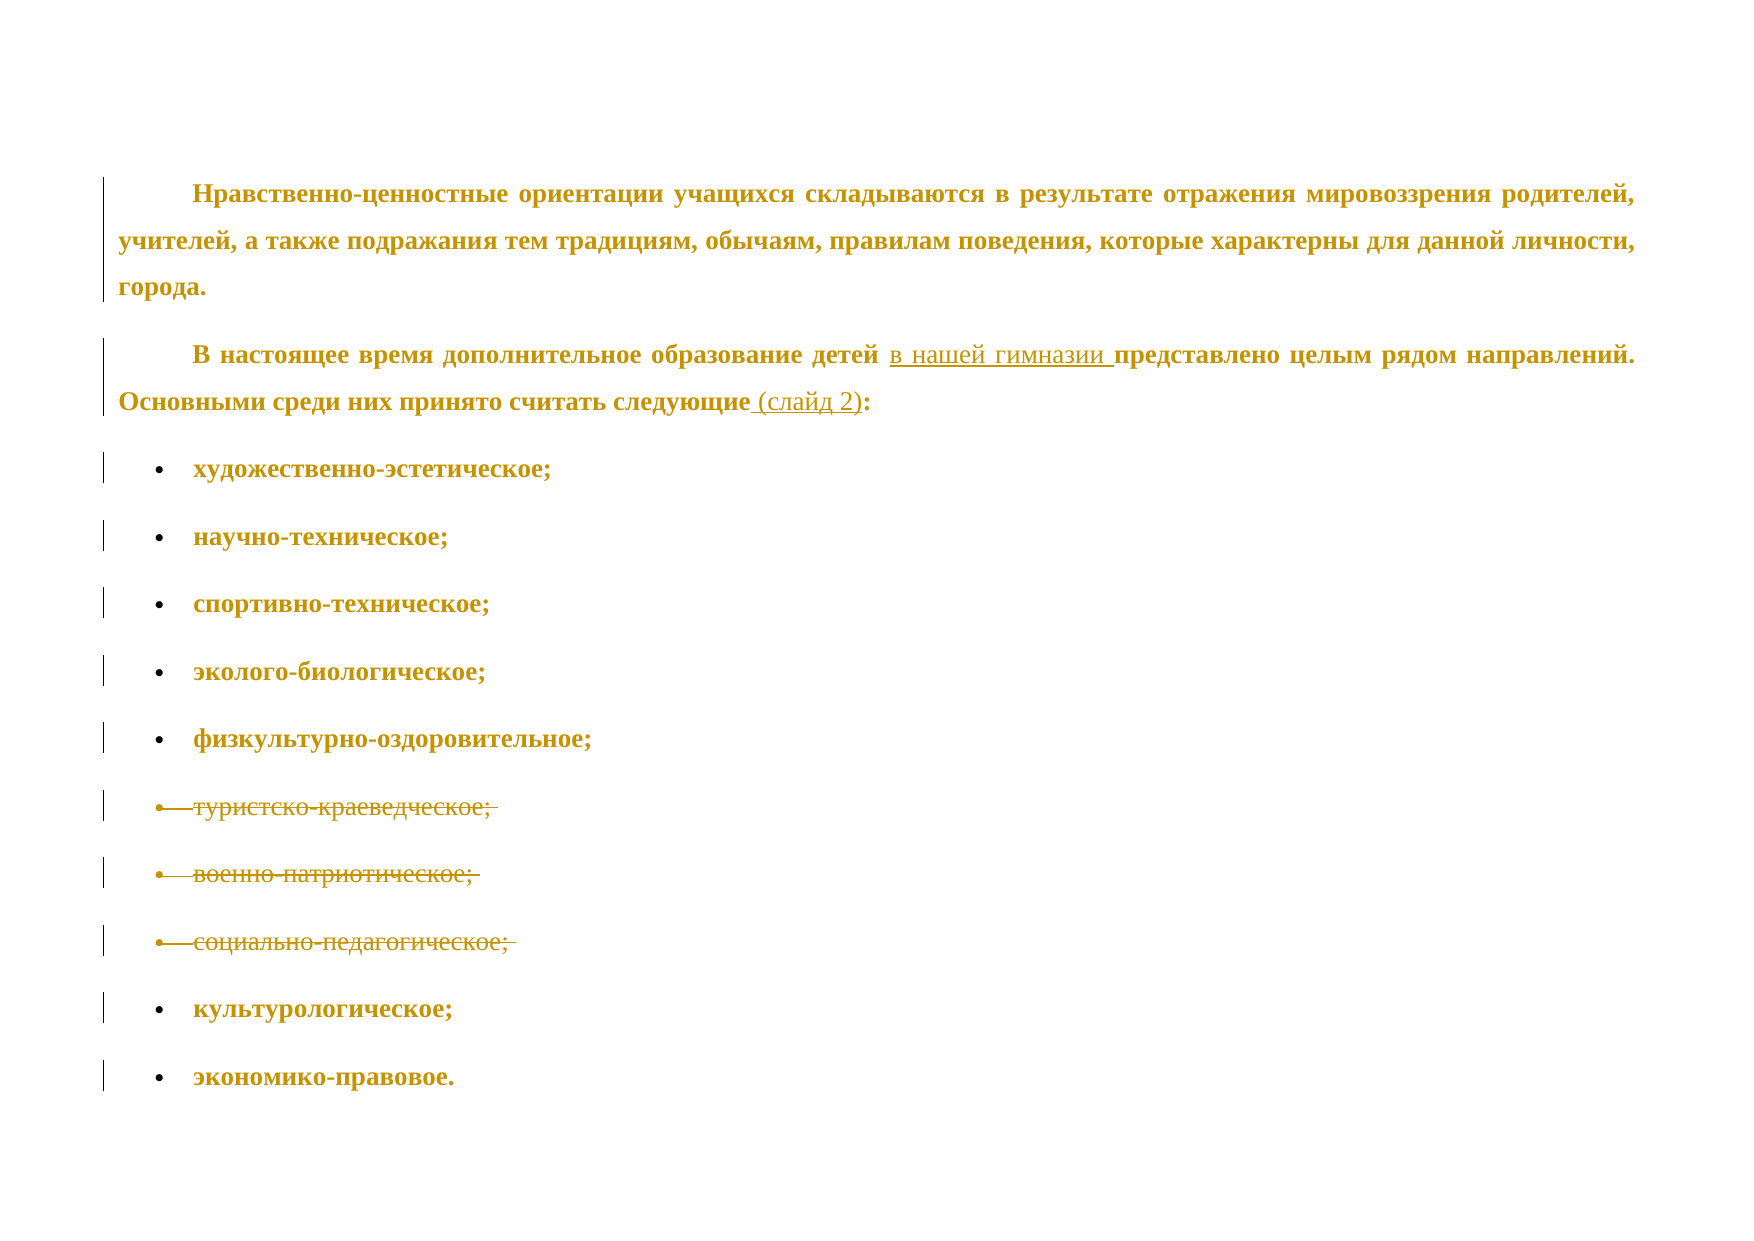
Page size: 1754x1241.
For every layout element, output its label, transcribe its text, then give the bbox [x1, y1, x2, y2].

list художественно-эстетическое; [156, 452, 1636, 483]
list спортивно-техническое; [156, 587, 1636, 618]
list научно-техническое; [156, 520, 1636, 551]
list физкультурно-оздоровительное; [156, 722, 1636, 753]
text Нравственно-ценностные ориентации учащихся складываются в результате отражения мировоззрения родителей, учителей, а также подражания тем традициям, обычаям, правилам поведения, которые характерны для данной личности, города. [118, 177, 1636, 302]
text В настоящее время дополнительное образование детей представлено целым рядом направлений. Основными среди них принято считать следующие: [118, 338, 1636, 416]
list культурологическое; [156, 992, 1636, 1023]
list экономико-правовое. [156, 1060, 1636, 1091]
list эколого-биологическое; [156, 655, 1636, 686]
